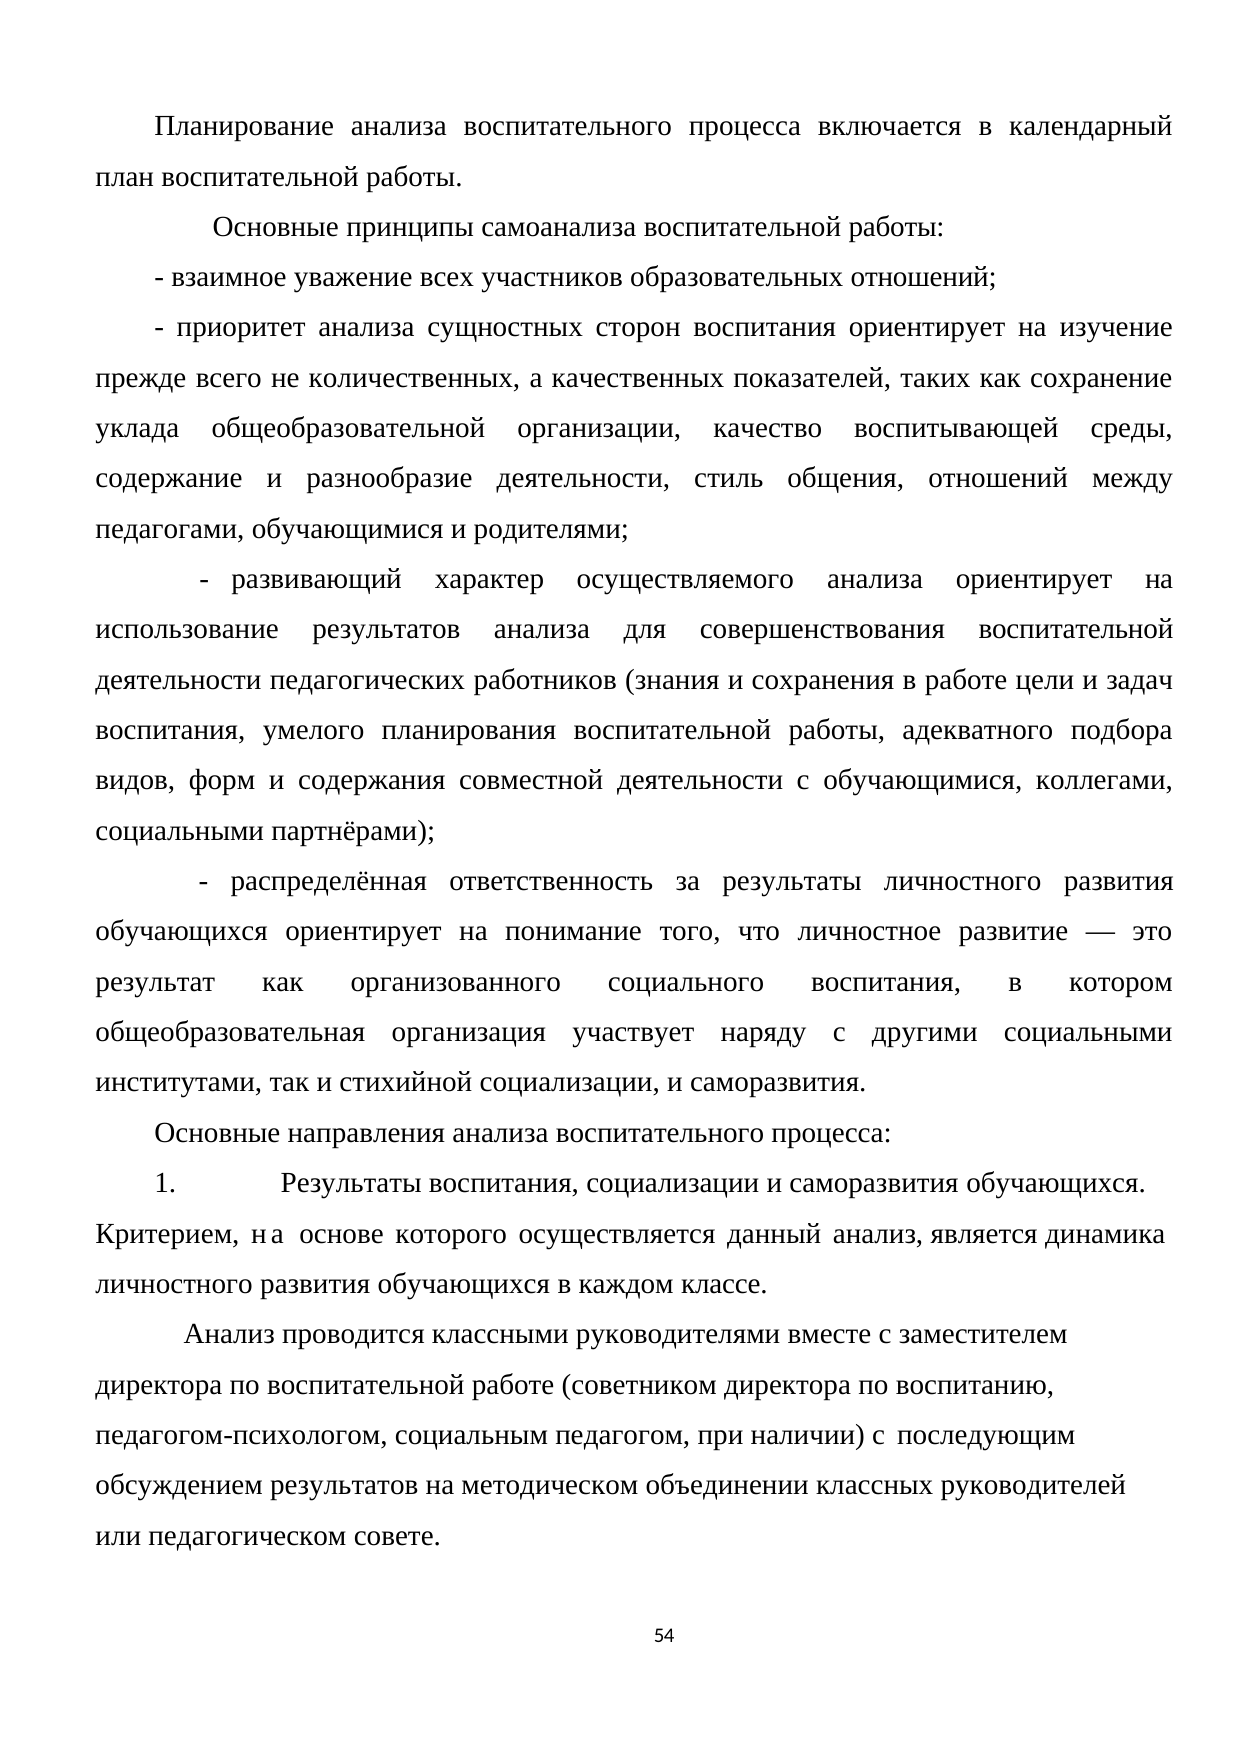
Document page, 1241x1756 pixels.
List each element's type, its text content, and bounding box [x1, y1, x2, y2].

text - приоритет анализа сущностных сторон воспитания ориентирует на изучение прежде всего не количественных, а качественных показателей, таких как сохранение уклада общеобразовательной организации, качество воспитывающей среды, содержание и разнообразие деятельности, стиль общения, отношений между педагогами, обучающимися и родителями; [95, 309, 1173, 544]
text - взаимное уважение всех участников образовательных отношений; [95, 259, 1173, 293]
list Результаты воспитания, социализации и саморазвития обучающихся. Критерием, на основе которого осуществляется данный анализ, является динамика личностного развития обучающихся в каждом классе. [95, 1166, 1173, 1300]
text Планирование анализа воспитательного процесса включается в календарный план воспитательной работы. [95, 108, 1173, 192]
list Анализ проводится классными руководителями вместе с заместителем директора по воспитательной работе (советником директора по воспитанию, педагогом-психологом, социальным педагогом, при наличии) с последующим обсуждением результатов на методическом объединении классных руководителей или педагогическом совете. [95, 1317, 1173, 1551]
text Основные направления анализа воспитательного процесса: [95, 1115, 1173, 1149]
text - развивающий характер осуществляемого анализа ориентирует на использование результатов анализа для совершенствования воспитательной деятельности педагогических работников (знания и сохранения в работе цели и задач воспитания, умелого планирования воспитательной работы, адекватного подбора видов, форм и содержания совместной деятельности с обучающимися, коллегами, социальными партнёрами); [95, 561, 1173, 846]
text Основные принципы самоанализа воспитательной работы: [95, 209, 1173, 242]
text - распределённая ответственность за результаты личностного развития обучающихся ориентирует на понимание того, что личностное развитие — это результат как организованного социального воспитания, в котором общеобразовательная организация участвует наряду с другими социальными институтами, так и стихийной социализации, и саморазвития. [95, 863, 1173, 1098]
